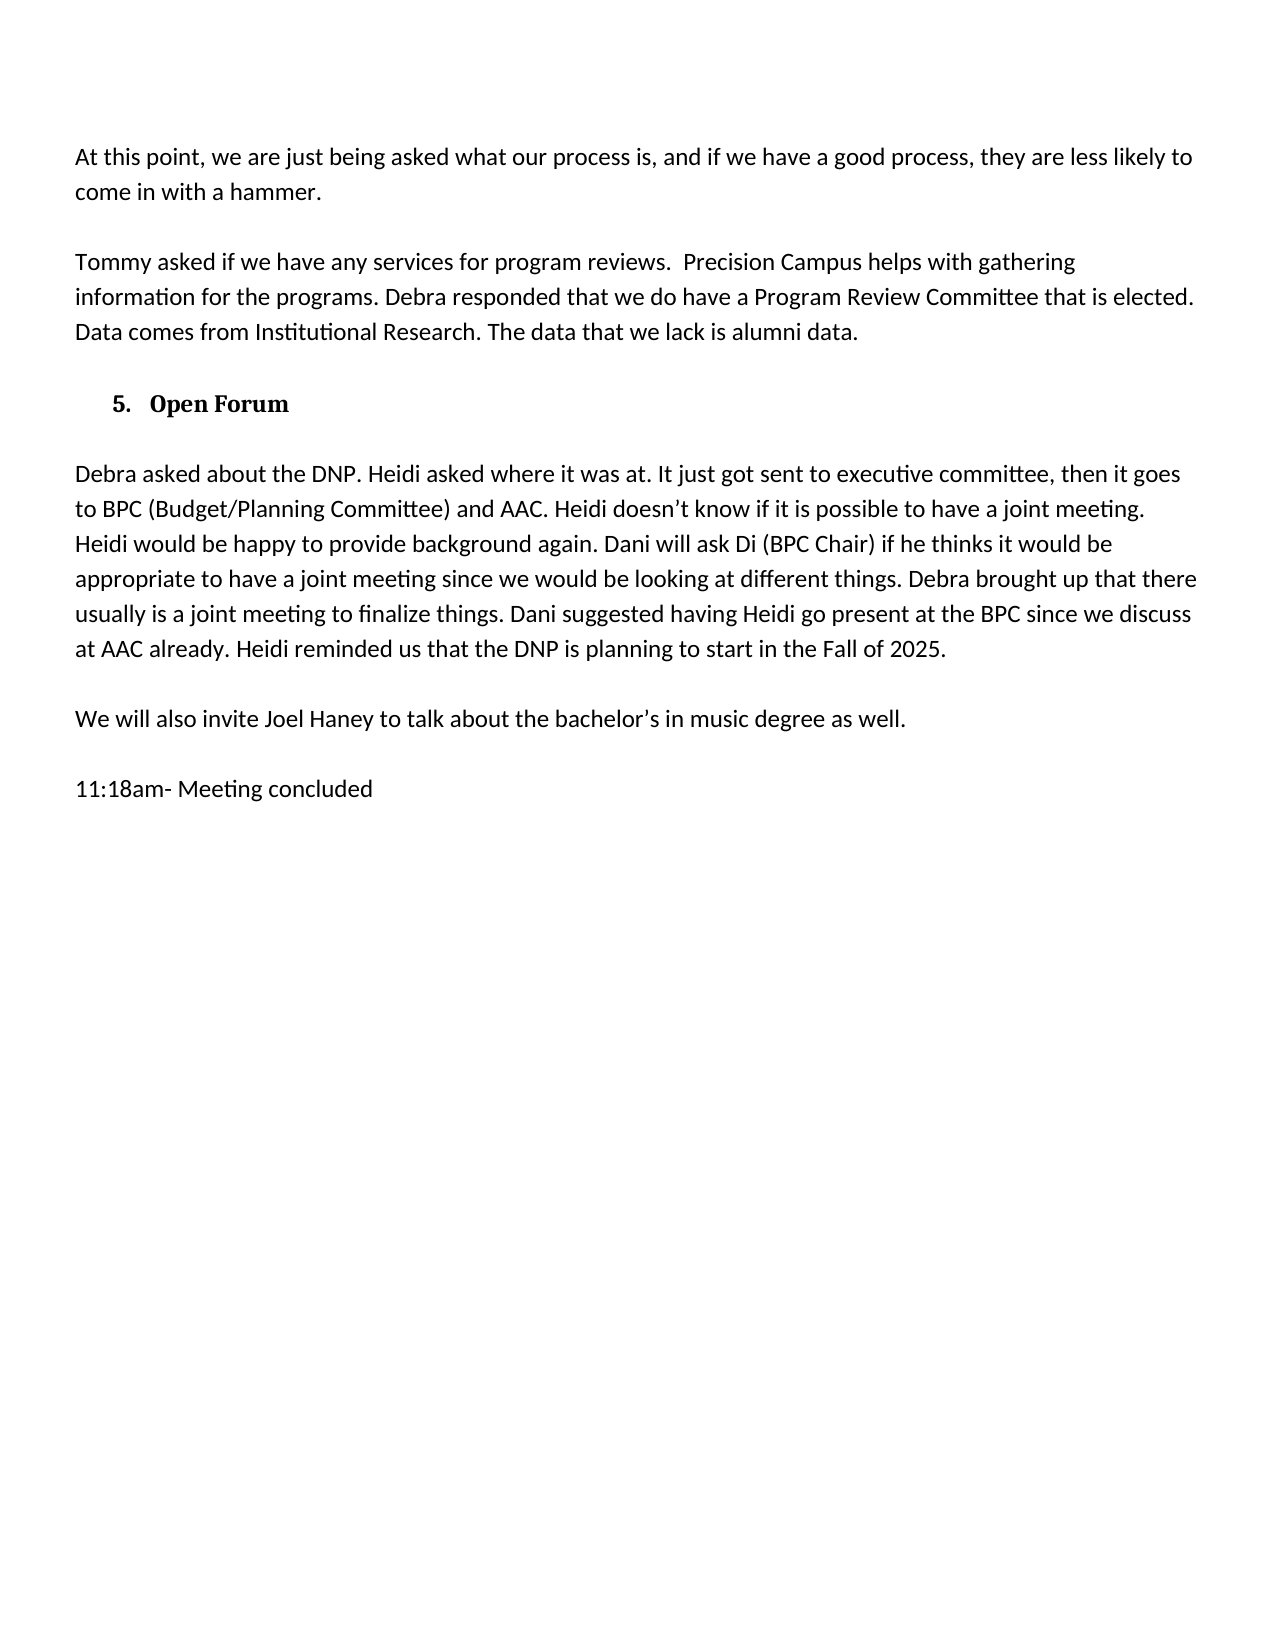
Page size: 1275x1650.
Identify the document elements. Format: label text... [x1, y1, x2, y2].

text 11:18am- Meeting concluded [75, 773, 1200, 804]
text Debra asked about the DNP. Heidi asked where it was at. It just got sent to executive committee, then it goes to BPC (Budget/Planning Committee) and AAC. Heidi doesn’t know if it is possible to have a joint meeting. Heidi would be happy to provide background again. Dani will ask Di (BPC Chair) if he thinks it would be appropriate to have a joint meeting since we would be looking at different things. Debra brought up that there usually is a joint meeting to finalize things. Dani suggested having Heidi go present at the BPC since we discuss at AAC already. Heidi reminded us that the DNP is planning to start in the Fall of 2025. [75, 458, 1200, 664]
text At this point, we are just being asked what our process is, and if we have a good process, they are less likely to come in with a hammer. [75, 141, 1200, 207]
text Tommy asked if we have any services for program reviews. Precision Campus helps with gathering information for the programs. Debra responded that we do have a Program Review Committee that is elected. Data comes from Institutional Research. The data that we lack is alumni data. [75, 246, 1200, 347]
text We will also invite Joel Haney to talk about the bachelor’s in music degree as well. [75, 703, 1200, 734]
subtitle Open Forum [112, 390, 1200, 419]
